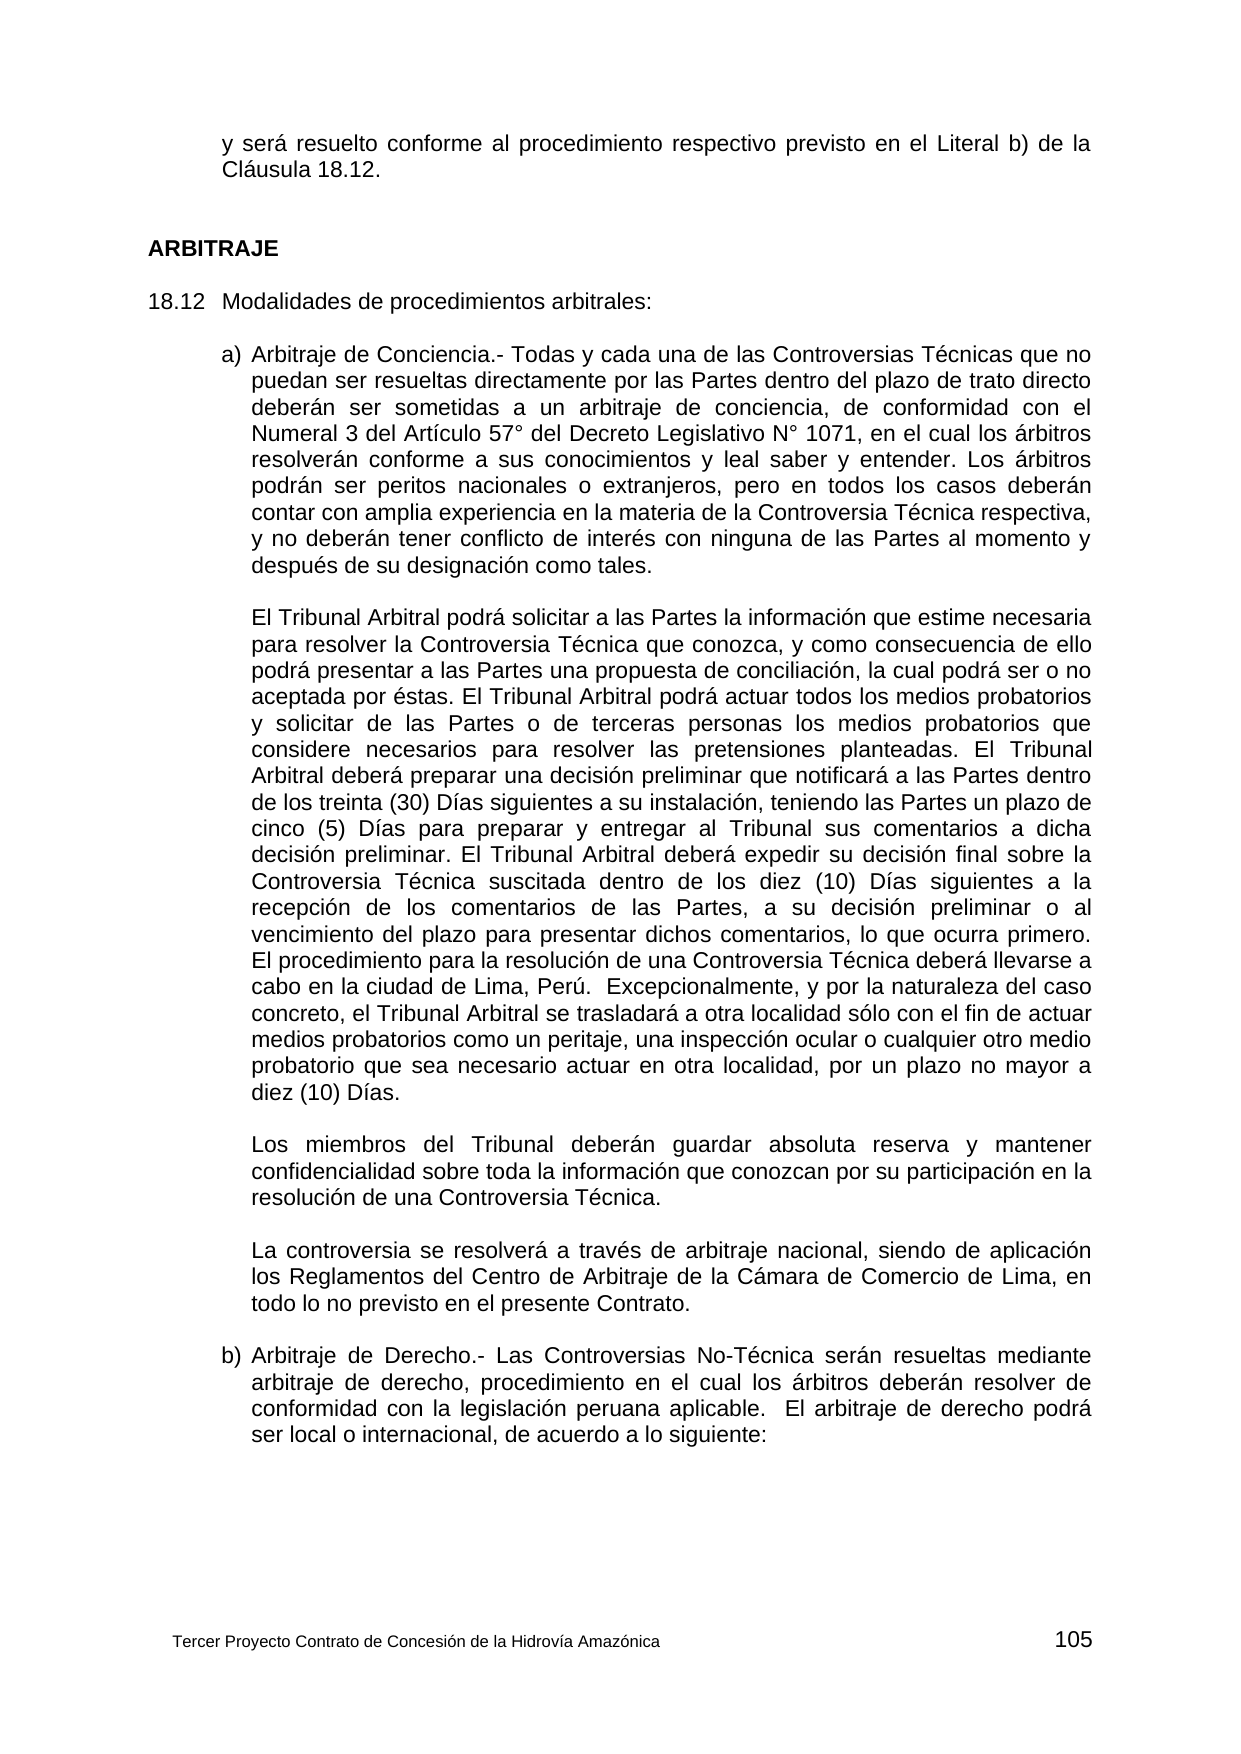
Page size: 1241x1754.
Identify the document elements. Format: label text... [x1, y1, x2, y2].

list Modalidades de procedimientos arbitrales: [148, 288, 1092, 314]
list Arbitraje de Conciencia.- Todas y cada una de las Controversias Técnicas que no puedan ser resueltas directamente por las Partes dentro del plazo de trato directo deberán ser sometidas a un arbitraje de conciencia, de conformidad con el Numeral 3 del Artículo 57° del Decreto Legislativo N° 1071, en el cual los árbitros resolverán conforme a sus conocimientos y leal saber y entender. Los árbitros podrán ser peritos nacionales o extranjeros, pero en todos los casos deberán contar con amplia experiencia en la materia de la Controversia Técnica respectiva, y no deberán tener conflicto de interés con ninguna de las Partes al momento y después de su designación como tales. [221, 341, 1092, 578]
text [222, 130, 1092, 183]
text Los miembros del Tribunal deberán guardar absoluta reserva y mantener confidencialidad sobre toda la información que conozcan por su participación en la resolución de una Controversia Técnica. [251, 1131, 1092, 1210]
subtitle ARBITRAJE [148, 235, 1092, 262]
text La controversia se resolverá a través de arbitraje nacional, siendo de aplicación los Reglamentos del Centro de Arbitraje de la Cámara de Comercio de Lima, en todo lo no previsto en el presente Contrato. [251, 1237, 1092, 1316]
list Arbitraje de Derecho.- Las Controversias No-Técnica serán resueltas mediante arbitraje de derecho, procedimiento en el cual los árbitros deberán resolver de conformidad con la legislación peruana aplicable. El arbitraje de derecho podrá ser local o internacional, de acuerdo a lo siguiente: [221, 1342, 1092, 1448]
text El Tribunal Arbitral podrá solicitar a las Partes la información que estime necesaria para resolver la Controversia Técnica que conozca, y como consecuencia de ello podrá presentar a las Partes una propuesta de conciliación, la cual podrá ser o no aceptada por éstas. El Tribunal Arbitral podrá actuar todos los medios probatorios y solicitar de las Partes o de terceras personas los medios probatorios que considere necesarios para resolver las pretensiones planteadas. El Tribunal Arbitral deberá preparar una decisión preliminar que notificará a las Partes dentro de los treinta (30) Días siguientes a su instalación, teniendo las Partes un plazo de cinco (5) Días para preparar y entregar al Tribunal sus comentarios a dicha decisión preliminar. El Tribunal Arbitral deberá expedir su decisión final sobre la Controversia Técnica suscitada dentro de los diez (10) Días siguientes a la recepción de los comentarios de las Partes, a su decisión preliminar o al vencimiento del plazo para presentar dichos comentarios, lo que ocurra primero. El procedimiento para la resolución de una Controversia Técnica deberá llevarse a cabo en la ciudad de Lima, Perú. Excepcionalmente, y por la naturaleza del caso concreto, el Tribunal Arbitral se trasladará a otra localidad sólo con el fin de actuar medios probatorios como un peritaje, una inspección ocular o cualquier otro medio probatorio que sea necesario actuar en otra localidad, por un plazo no mayor a diez (10) Días. [251, 604, 1092, 1105]
